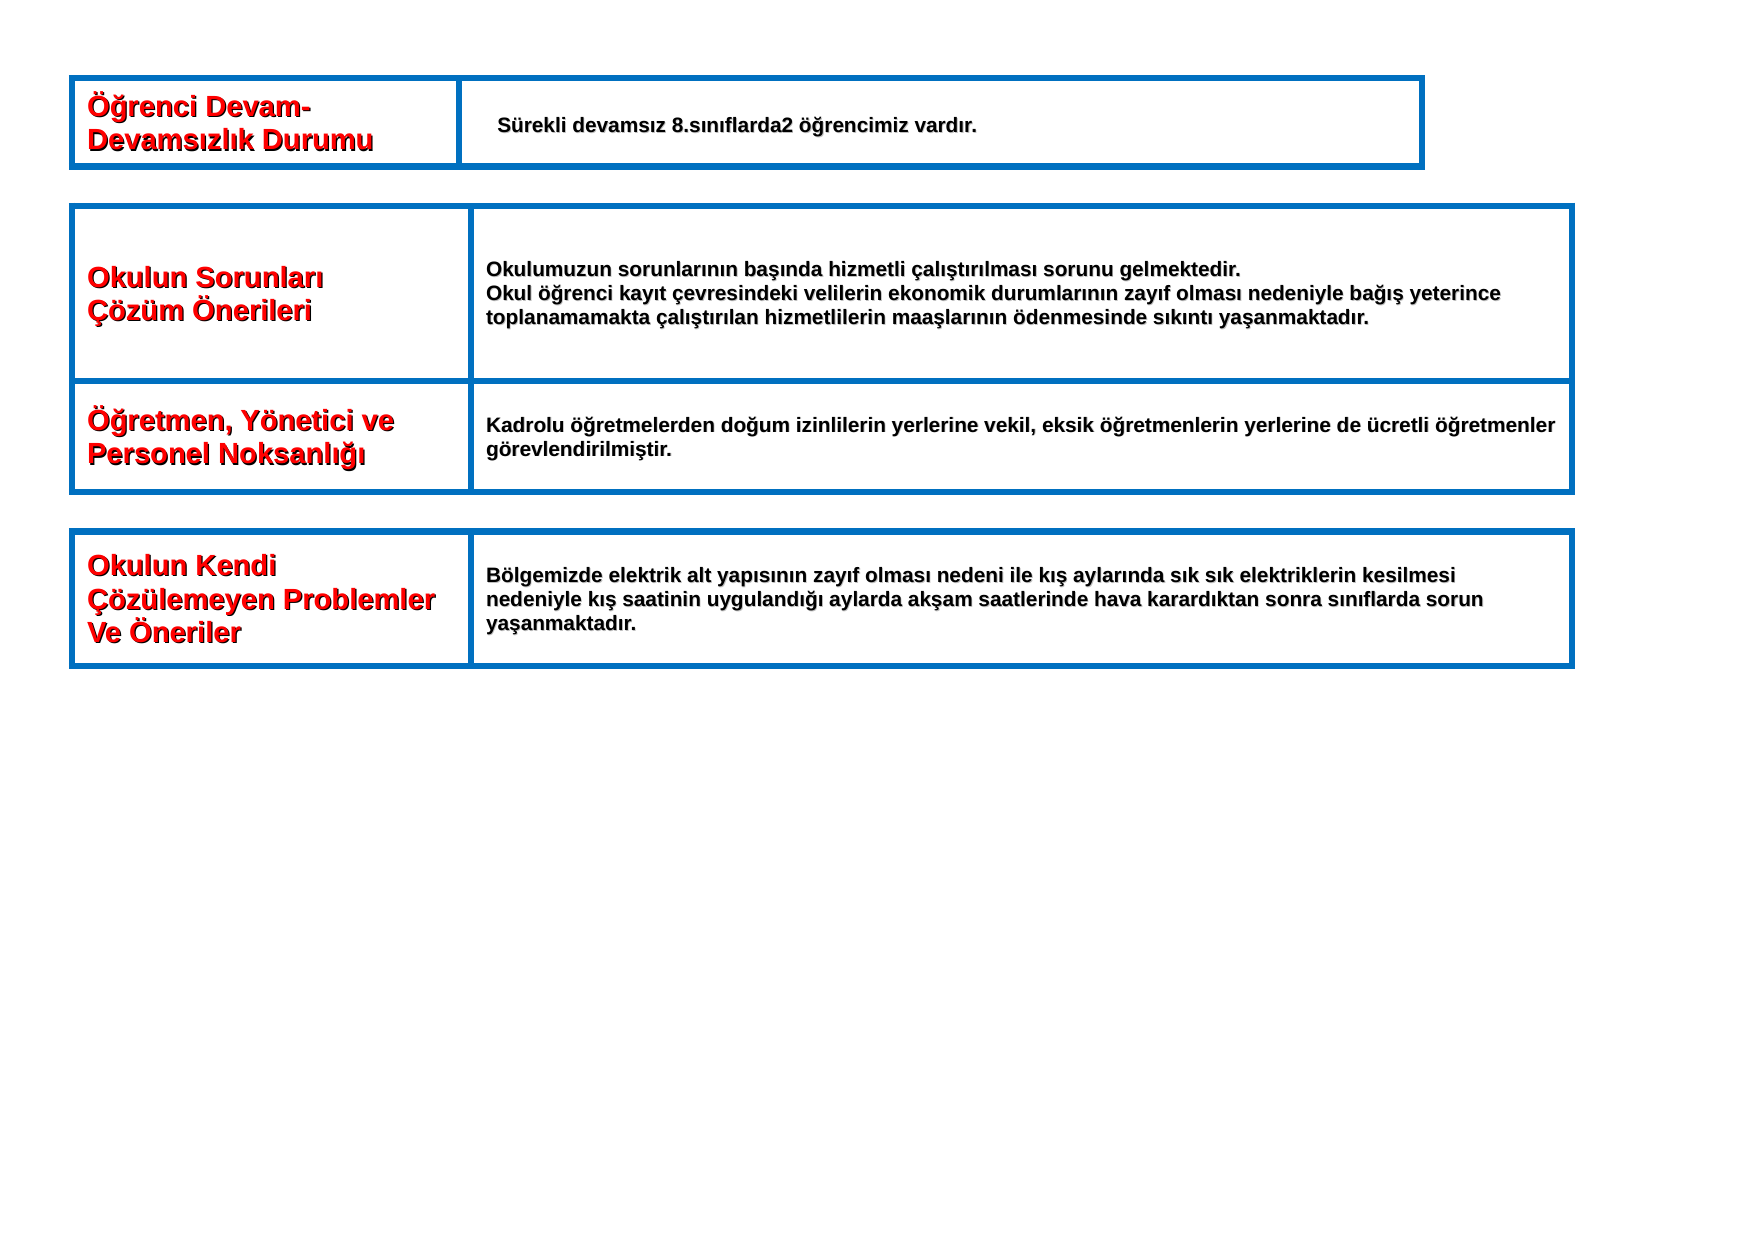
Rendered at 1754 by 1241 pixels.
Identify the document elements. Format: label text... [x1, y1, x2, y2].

table_header Bölgemizde elektrik alt yapısının zayıf olması nedeni ile kış aylarında sık sık elektriklerin kesilmesi nedeniyle kış saatinin uygulandığı aylarda akşam saatlerinde hava karardıktan sonra sınıflarda sorun yaşanmaktadır. [474, 535, 1569, 662]
table_cell Öğretmen, Yönetici ve Personel Noksanlığı [75, 384, 468, 489]
table_header Okulumuzun sorunlarının başında hizmetli çalıştırılması sorunu gelmektedir. Okul öğrenci kayıt çevresindeki velilerin ekonomik durumlarının zayıf olması nedeniyle bağış yeterince toplanamamakta çalıştırılan hizmetlilerin maaşlarının ödenmesinde sıkıntı yaşanmaktadır. [474, 209, 1569, 378]
table_cell Öğrenci Devam-Devamsızlık Durumu [75, 81, 456, 163]
table_header Okulun Sorunları Çözüm Önerileri [75, 209, 468, 378]
table_cell Sürekli devamsız 8.sınıflarda2 öğrencimiz vardır. [462, 81, 1419, 163]
table_cell Kadrolu öğretmelerden doğum izinlilerin yerlerine vekil, eksik öğretmenlerin yerlerine de ücretli öğretmenler görevlendirilmiştir. [474, 384, 1569, 489]
table_header Okulun Kendi Çözülemeyen Problemler Ve Öneriler [75, 535, 468, 662]
